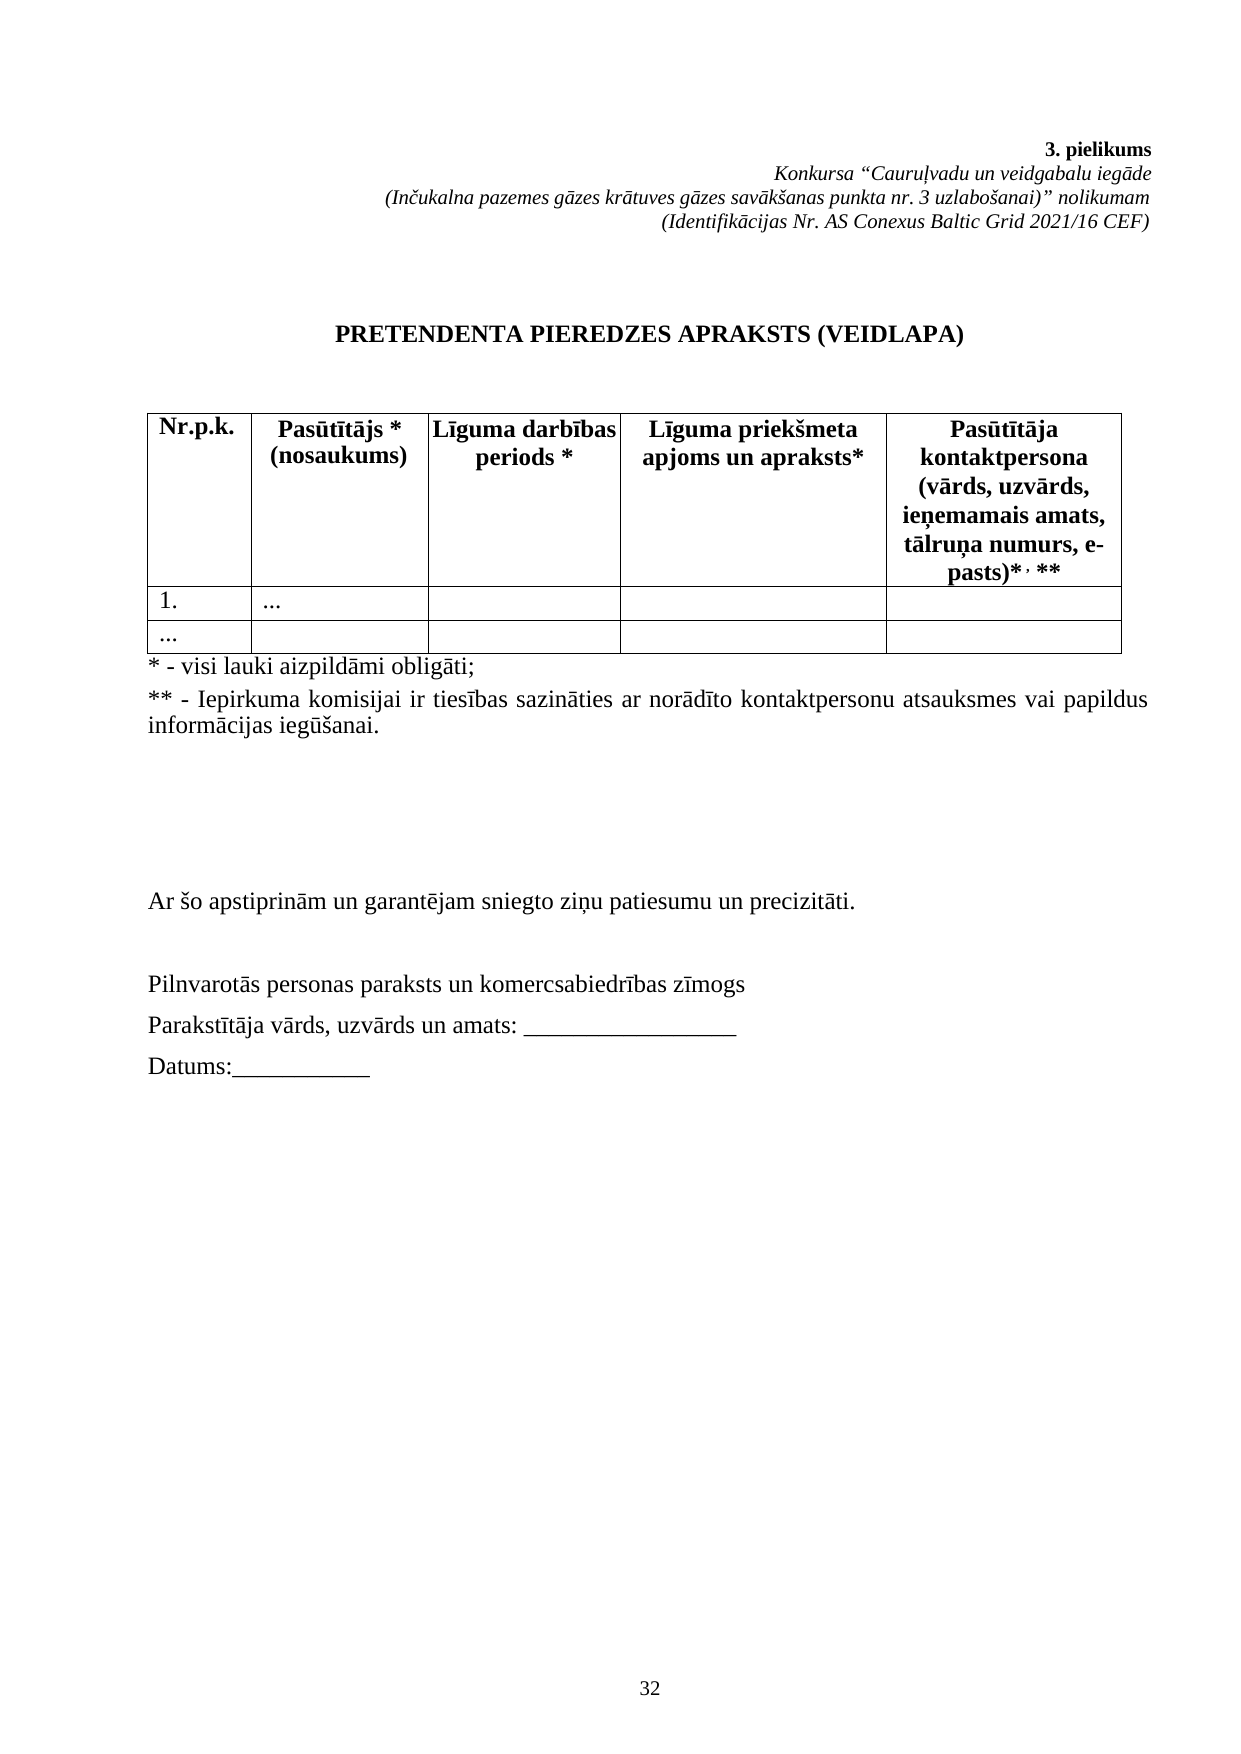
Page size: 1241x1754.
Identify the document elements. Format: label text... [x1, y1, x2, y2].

table_cell [621, 621, 886, 653]
text * - visi lauki aizpildāmi obligāti; [148, 654, 1149, 680]
table_cell [887, 621, 1121, 653]
text 3. pielikums [223, 137, 1152, 161]
table_cell ... [148, 621, 251, 653]
table_header Pasūtītāja kontaktpersona (vārds, uzvārds, ieņemamais amats, tālruņa numurs, e-pasts)* , ** [887, 414, 1121, 586]
table_header Nr.p.k. [148, 414, 251, 586]
table_cell [621, 587, 886, 619]
table_cell [252, 621, 428, 653]
text (Inčukalna pazemes gāzes krātuves gāzes savākšanas punkta nr. 3 uzlabošanai)” nolikumam [148, 185, 1152, 209]
table_header Līguma darbības periods * [429, 414, 620, 586]
text Konkursa “Cauruļvadu un veidgabalu iegāde [148, 161, 1152, 185]
table_cell [429, 621, 620, 653]
text Pilnvarotās personas paraksts un komercsabiedrības zīmogs [148, 969, 1152, 998]
table_header Līguma priekšmeta apjoms un apraksts* [621, 414, 886, 586]
table_cell [887, 587, 1121, 619]
text Ar šo apstiprinām un garantējam sniegto ziņu patiesumu un precizitāti. [148, 886, 1152, 915]
text Datums:___________ [148, 1051, 1122, 1080]
subtitle (Identifikācijas Nr. AS Conexus Baltic Grid 2021/16 CEF) [148, 209, 1152, 233]
text Parakstītāja vārds, uzvārds un amats: _________________ [148, 1010, 1152, 1039]
table_cell 1. [148, 587, 251, 619]
table_header Pasūtītājs * (nosaukums) [252, 414, 428, 586]
table_cell ... [252, 587, 428, 619]
table_cell [429, 587, 620, 619]
text ** - Iepirkuma komisijai ir tiesības sazināties ar norādīto kontaktpersonu atsauksmes vai papildus informācijas iegūšanai. [148, 686, 1149, 738]
text PRETENDENTA PIEREDZES APRAKSTS (VEIDLAPA) [148, 319, 1152, 348]
